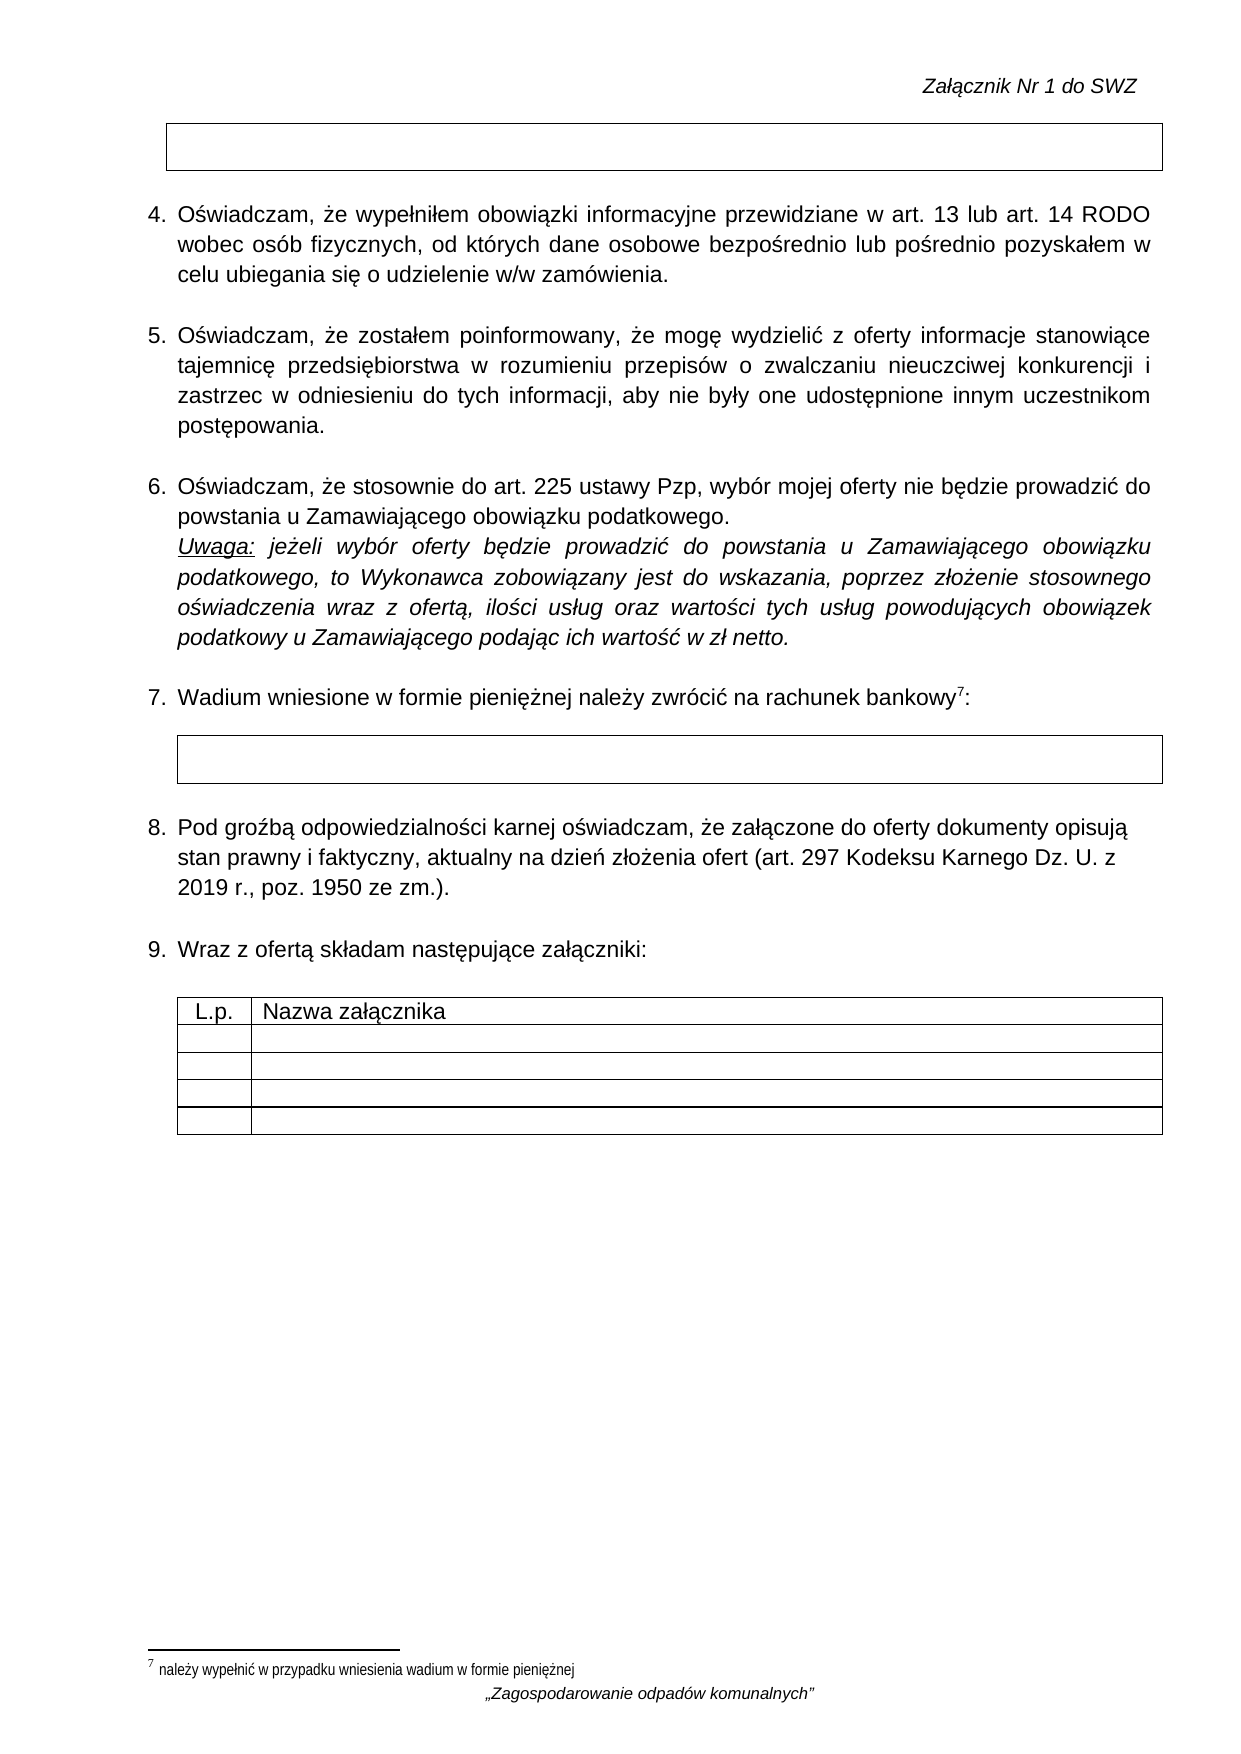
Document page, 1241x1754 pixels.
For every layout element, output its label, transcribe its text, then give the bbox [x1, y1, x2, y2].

list Pod groźbą odpowiedzialności karnej oświadczam, że załączone do oferty dokumenty opisują stan prawny i faktyczny, aktualny na dzień złożenia ofert (art. 297 Kodeksu Karnego Dz. U. z 2019 r., poz. 1950 ze zm.). [148, 814, 1152, 901]
table_cell [252, 1080, 1162, 1106]
list Uwaga: jeżeli wybór oferty będzie prowadzić do powstania u Zamawiającego obowiązku podatkowego, to Wykonawca zobowiązany jest do wskazania, poprzez złożenie stosownego oświadczenia wraz z ofertą, ilości usług oraz wartości tych usług powodujących obowiązek podatkowy u Zamawiającego podając ich wartość w zł netto. [177, 533, 1152, 650]
table_cell [178, 1025, 251, 1052]
table_cell [178, 1080, 251, 1106]
list Wadium wniesione w formie pieniężnej należy zwrócić na rachunek bankowy: [148, 684, 1152, 711]
table_cell [252, 1025, 1162, 1052]
table_cell [252, 1053, 1162, 1079]
list Oświadczam, że wypełniłem obowiązki informacyjne przewidziane w art. 13 lub art. 14 RODO wobec osób fizycznych, od których dane osobowe bezpośrednio lub pośrednio pozyskałem w celu ubiegania się o udzielenie w/w zamówienia. [148, 201, 1152, 288]
table_header Nazwa załącznika [252, 998, 1162, 1024]
list Oświadczam, że stosownie do art. 225 ustawy Pzp, wybór mojej oferty nie będzie prowadzić do powstania u Zamawiającego obowiązku podatkowego. [148, 473, 1152, 529]
table_cell [252, 1108, 1162, 1134]
table_cell [178, 1053, 251, 1079]
table_header [167, 124, 1162, 170]
table_header [178, 736, 1162, 783]
table_cell [178, 1108, 251, 1134]
table_header L.p. [178, 998, 251, 1024]
list Wraz z ofertą składam następujące załączniki: [148, 936, 1152, 963]
list Oświadczam, że zostałem poinformowany, że mogę wydzielić z oferty informacje stanowiące tajemnicę przedsiębiorstwa w rozumieniu przepisów o zwalczaniu nieuczciwej konkurencji i zastrzec w odniesieniu do tych informacji, aby nie były one udostępnione innym uczestnikom postępowania. [148, 322, 1152, 439]
